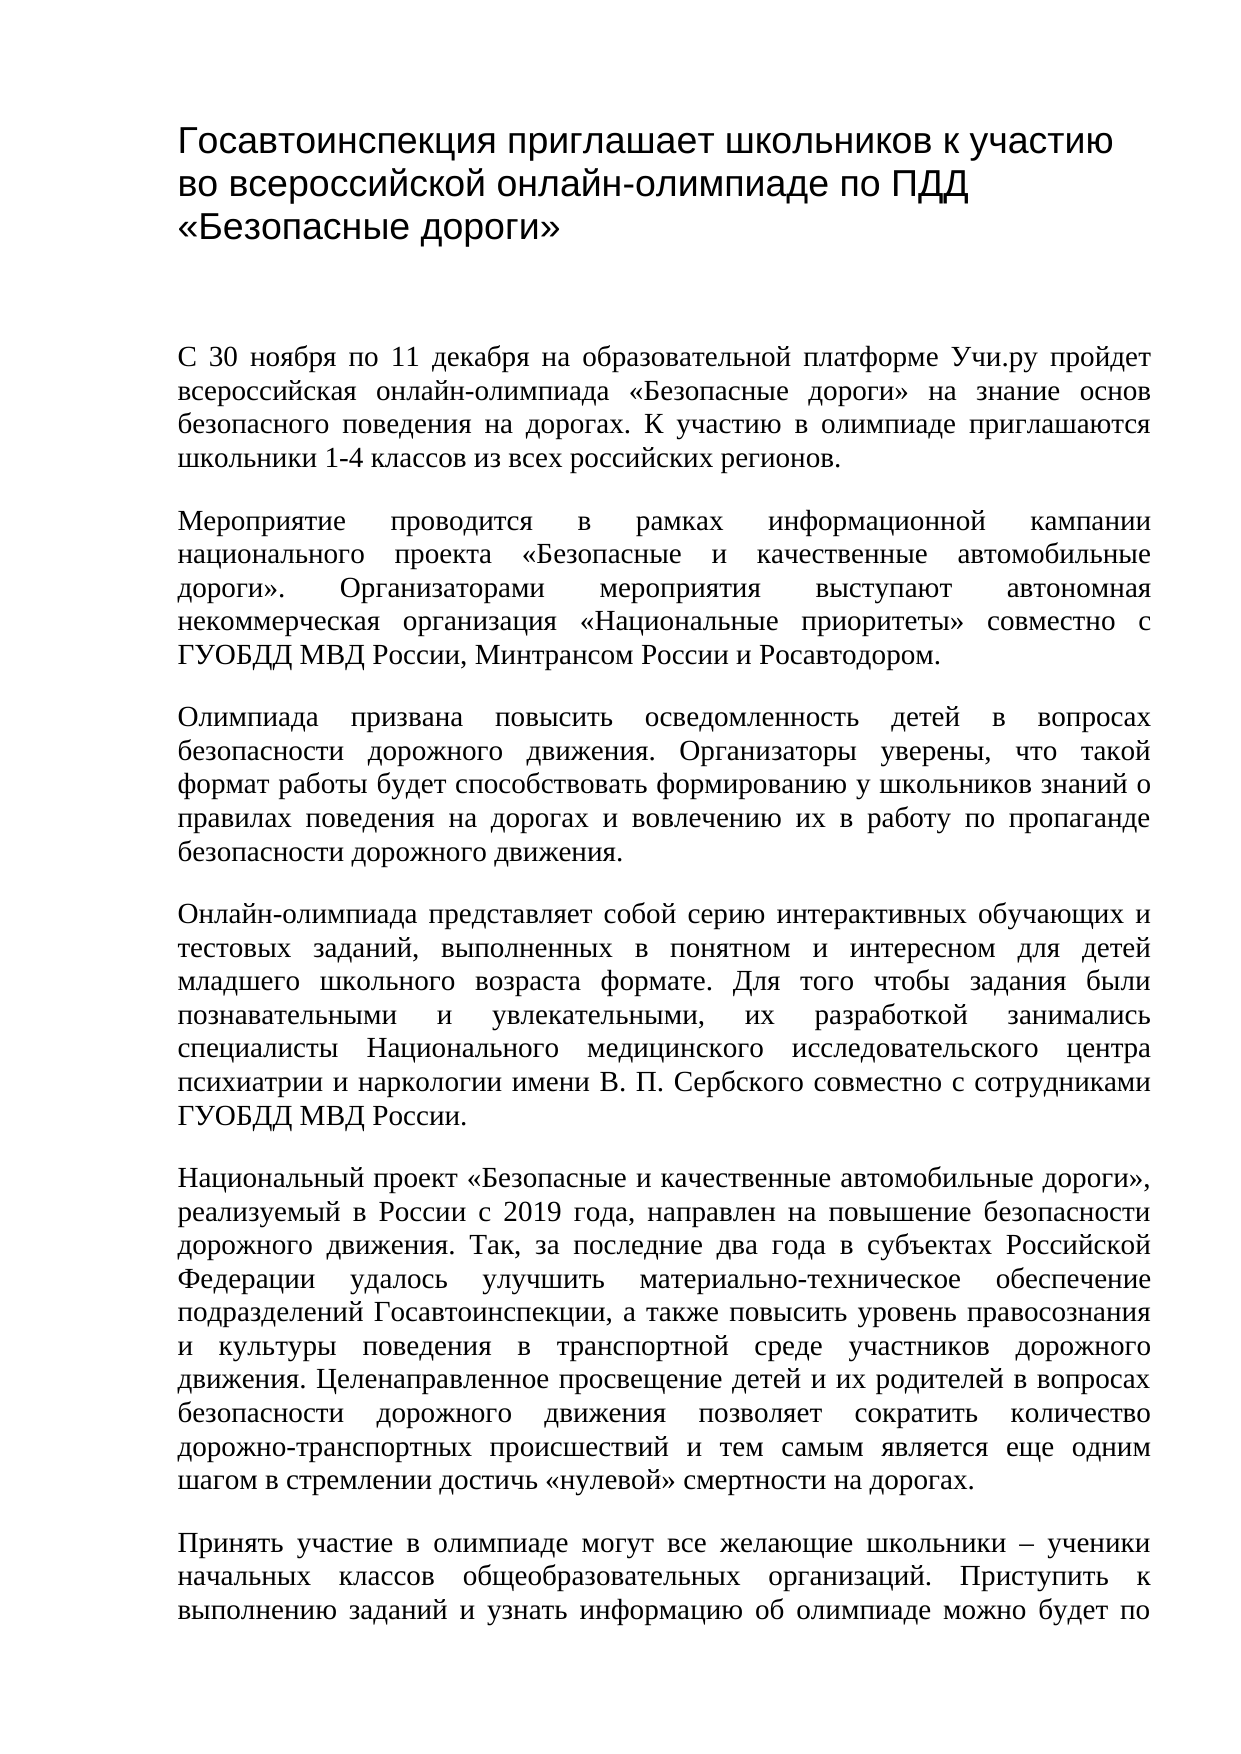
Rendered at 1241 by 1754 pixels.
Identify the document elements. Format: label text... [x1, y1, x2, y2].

text Госавтоинспекция приглашает школьников к участию во всероссийской онлайн-олимпиаде по ПДД «Безопасные дороги» [177, 118, 1152, 247]
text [177, 1525, 1152, 1626]
text С 30 ноября по 11 декабря на образовательной платформе Учи.ру пройдет всероссийская онлайн-олимпиада «Безопасные дороги» на знание основ безопасного поведения на дорогах. К участию в олимпиаде приглашаются школьники 1-4 классов из всех российских регионов. [177, 339, 1152, 473]
text Онлайн-олимпиада представляет собой серию интерактивных обучающих и тестовых заданий, выполненных в понятном и интересном для детей младшего школьного возраста формате. Для того чтобы задания были познавательными и увлекательными, их разработкой занимались специалисты Национального медицинского исследовательского центра психиатрии и наркологии имени В. П. Сербского совместно с сотрудниками ГУОБДД МВД России. [177, 896, 1152, 1131]
text Мероприятие проводится в рамках информационной кампании национального проекта «Безопасные и качественные автомобильные дороги». Организаторами мероприятия выступают автономная некоммерческая организация «Национальные приоритеты» совместно с ГУОБДД МВД России, Минтрансом России и Росавтодором. [177, 503, 1152, 670]
text Олимпиада призвана повысить осведомленность детей в вопросах безопасности дорожного движения. Организаторы уверены, что такой формат работы будет способствовать формированию у школьников знаний о правилах поведения на дорогах и вовлечению их в работу по пропаганде безопасности дорожного движения. [177, 699, 1152, 867]
text Национальный проект «Безопасные и качественные автомобильные дороги», реализуемый в России с 2019 года, направлен на повышение безопасности дорожного движения. Так, за последние два года в субъектах Российской Федерации удалось улучшить материально-техническое обеспечение подразделений Госавтоинспекции, а также повысить уровень правосознания и культуры поведения в транспортной среде участников дорожного движения. Целенаправленное просвещение детей и их родителей в вопросах безопасности дорожного движения позволяет сократить количество дорожно-транспортных происшествий и тем самым является еще одним шагом в стремлении достичь «нулевой» смертности на дорогах. [177, 1160, 1152, 1496]
